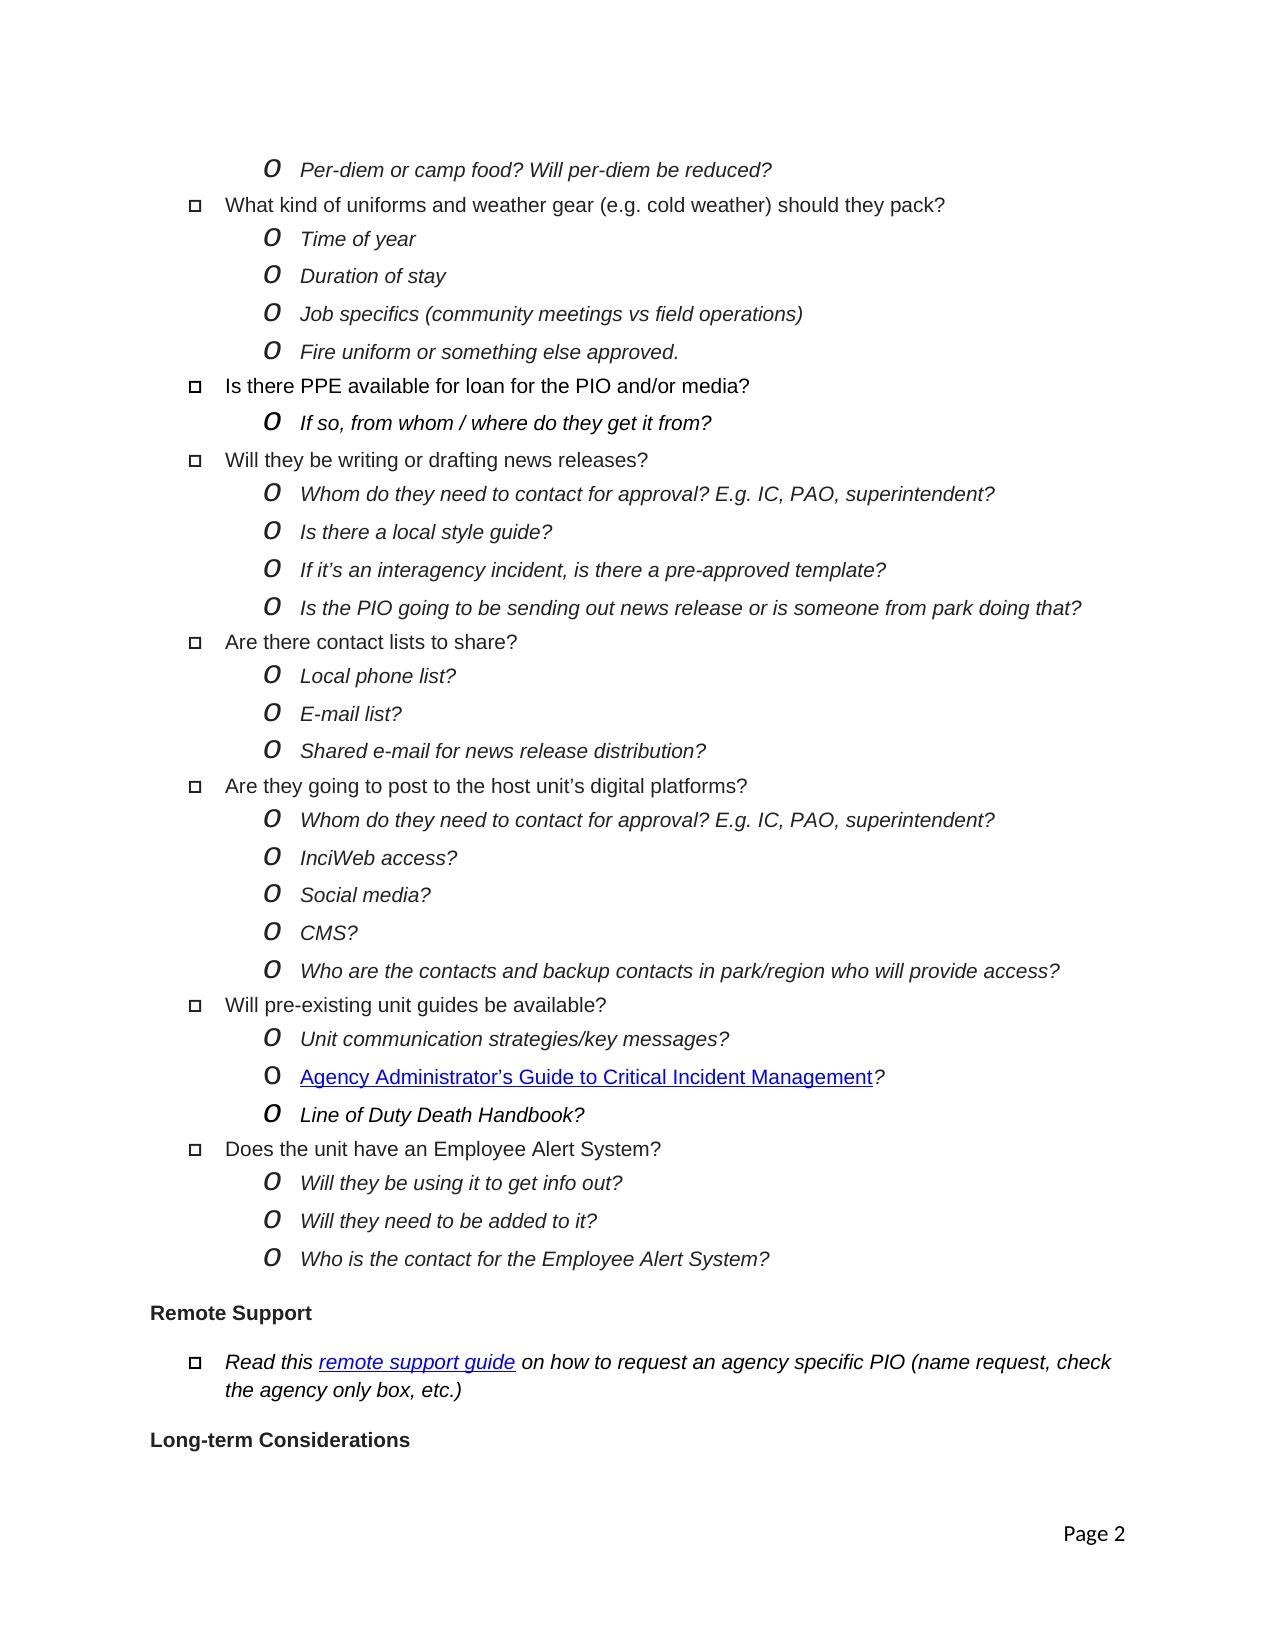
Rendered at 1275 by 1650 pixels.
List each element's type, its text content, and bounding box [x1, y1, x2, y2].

list E-mail list? [262, 693, 1125, 731]
list CMS? [262, 913, 1125, 951]
list Who is the contact for the Employee Alert System? [262, 1239, 1125, 1277]
list Shared e-mail for news release distribution? [262, 731, 1125, 769]
text Remote Support [150, 1301, 1125, 1324]
list Local phone list? [262, 656, 1125, 693]
list Will they be using it to get info out? [262, 1163, 1125, 1201]
list Is there a local style guide? [262, 512, 1125, 549]
list Read this remote support guide on how to request an agency specific PIO (name request, check the agency only box, etc.) [187, 1345, 1125, 1402]
list Are there contact lists to share? [187, 625, 1125, 656]
list What kind of uniforms and weather gear (e.g. cold weather) should they pack? [187, 188, 1125, 218]
list Job specifics (community meetings vs field operations) [262, 294, 1125, 332]
list Social media? [262, 875, 1125, 913]
list If it’s an interagency incident, is there a pre-approved template? [262, 549, 1125, 587]
list Does the unit have an Employee Alert System? [187, 1133, 1125, 1163]
list Who are the contacts and backup contacts in park/region who will provide access? [262, 951, 1125, 989]
list Time of year [262, 218, 1125, 256]
list Agency Administrator’s Guide to Critical Incident Management? [262, 1057, 1125, 1095]
list InciWeb access? [262, 837, 1125, 875]
text Long-term Considerations [150, 1403, 1125, 1451]
list Whom do they need to contact for approval? E.g. IC, PAO, superintendent? [262, 799, 1125, 837]
list Duration of stay [262, 256, 1125, 294]
list Whom do they need to contact for approval? E.g. IC, PAO, superintendent? [262, 474, 1125, 512]
list Are they going to post to the host unit’s digital platforms? [187, 769, 1125, 799]
list If so, from whom / where do they get it from? [262, 402, 1125, 440]
list Will pre-existing unit guides be available? [187, 989, 1125, 1019]
list Per-diem or camp food? Will per-diem be reduced? [262, 150, 1125, 188]
list Unit communication strategies/key messages? [262, 1019, 1125, 1057]
list Is there PPE available for loan for the PIO and/or media? [187, 369, 1125, 400]
list Will they be writing or drafting news releases? [187, 443, 1125, 474]
list Fire uniform or something else approved. [262, 332, 1125, 369]
list Will they need to be added to it? [262, 1201, 1125, 1239]
list Line of Duty Death Handbook? [262, 1095, 1125, 1133]
list Is the PIO going to be sending out news release or is someone from park doing that? [262, 587, 1125, 625]
